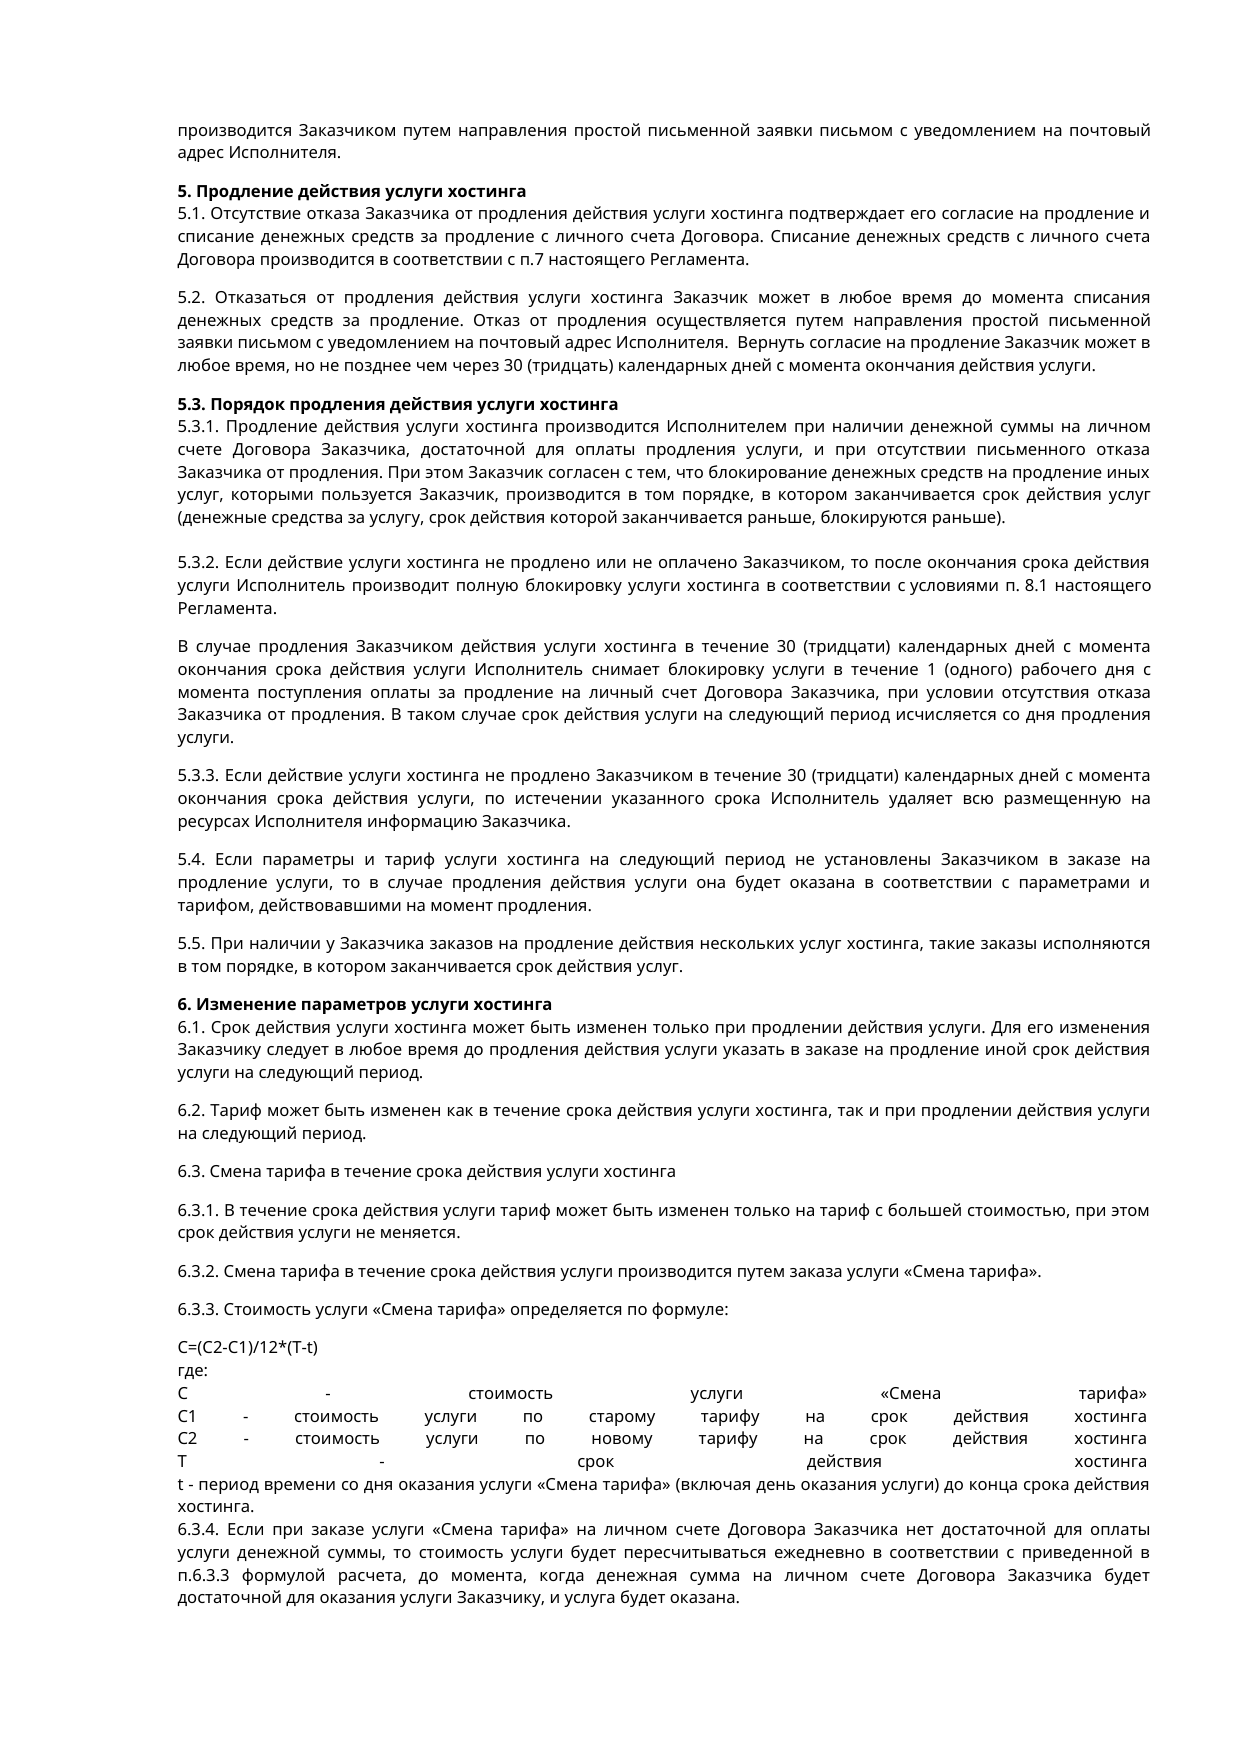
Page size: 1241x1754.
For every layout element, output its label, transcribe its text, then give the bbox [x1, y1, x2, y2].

text 6.3.2. Смена тарифа в течение срока действия услуги производится путем заказа услуги «Смена тарифа». [177, 1259, 1152, 1282]
text 5.3.3. Если действие услуги хостинга не продлено Заказчиком в течение 30 (тридцати) календарных дней с момента окончания срока действия услуги, по истечении указанного срока Исполнитель удаляет всю размещенную на ресурсах Исполнителя информацию Заказчика. [177, 764, 1152, 832]
text 6.3.4. Если при заказе услуги «Смена тарифа» на личном счете Договора Заказчика нет достаточной для оплаты услуги денежной суммы, то стоимость услуги будет пересчитываться ежедневно в соответствии с приведенной в п.6.3.3 формулой расчета, до момента, когда денежная сумма на личном счете Договора Заказчика будет достаточной для оказания услуги Заказчику, и услуга будет оказана. [177, 1518, 1152, 1608]
text 6. Изменение параметров услуги хостинга [177, 992, 1152, 1015]
text 6.3.3. Стоимость услуги «Смена тарифа» определяется по формуле: [177, 1298, 1152, 1320]
text 5. Продление действия услуги хостинга [177, 179, 1152, 202]
text 6.3.1. В течение срока действия услуги тариф может быть изменен только на тариф с большей стоимостью, при этом срок действия услуги не меняется. [177, 1198, 1152, 1244]
text 5.5. При наличии у Заказчика заказов на продление действия нескольких услуг хостинга, такие заказы исполняются в том порядке, в котором заканчивается срок действия услуг. [177, 931, 1152, 977]
text 6.2. Тариф может быть изменен как в течение срока действия услуги хостинга, так и при продлении действия услуги на следующий период. [177, 1099, 1152, 1144]
text 5.2. Отказаться от продления действия услуги хостинга Заказчик может в любое время до момента списания денежных средств за продление. Отказ от продления осуществляется путем направления простой письменной заявки письмом с уведомлением на почтовый адрес Исполнителя. Вернуть согласие на продление Заказчик может в любое время, но не позднее чем через 30 (тридцать) календарных дней с момента окончания действия услуги. [177, 286, 1152, 376]
text 5.3. Порядок продления действия услуги хостинга [177, 392, 1152, 415]
text В случае продления Заказчиком действия услуги хостинга в течение 30 (тридцати) календарных дней с момента окончания срока действия услуги Исполнитель снимает блокировку услуги в течение 1 (одного) рабочего дня с момента поступления оплаты за продление на личный счет Договора Заказчика, при условии отсутствия отказа Заказчика от продления. В таком случае срок действия услуги на следующий период исчисляется со дня продления услуги. [177, 635, 1152, 748]
text 6.1. Срок действия услуги хостинга может быть изменен только при продлении действия услуги. Для его изменения Заказчику следует в любое время до продления действия услуги указать в заказе на продление иной срок действия услуги на следующий период. [177, 1015, 1152, 1083]
text 5.4. Если параметры и тариф услуги хостинга на следующий период не установлены Заказчиком в заказе на продление услуги, то в случае продления действия услуги она будет оказана в соответствии с параметрами и тарифом, действовавшими на момент продления. [177, 848, 1152, 916]
text 6.3. Смена тарифа в течение срока действия услуги хостинга [177, 1160, 1152, 1183]
text 5.3.1. Продление действия услуги хостинга производится Исполнителем при наличии денежной суммы на личном счете Договора Заказчика, достаточной для оплаты продления услуги, и при отсутствии письменного отказа Заказчика от продления. При этом Заказчик согласен с тем, что блокирование денежных средств на продление иных услуг, которыми пользуется Заказчик, производится в том порядке, в котором заканчивается срок действия услуг (денежные средства за услугу, срок действия которой заканчивается раньше, блокируются раньше). [177, 415, 1152, 528]
text C=(С2-С1)/12*(Т-t) где: C - стоимость услуги «Смена тарифа» С1 - стоимость услуги по старому тарифу на срок действия хостинга С2 - стоимость услуги по новому тарифу на срок действия хостинга Т - срок действия хостинга t - период времени со дня оказания услуги «Смена тарифа» (включая день оказания услуги) до конца срока действия хостинга. [177, 1336, 1152, 1518]
text 5.1. Отсутствие отказа Заказчика от продления действия услуги хостинга подтверждает его согласие на продление и списание денежных средств за продление с личного счета Договора. Списание денежных средств с личного счета Договора производится в соответствии с п.7 настоящего Регламента. [177, 202, 1152, 270]
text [177, 118, 1152, 163]
text 5.3.2. Если действие услуги хостинга не продлено или не оплачено Заказчиком, то после окончания срока действия услуги Исполнитель производит полную блокировку услуги хостинга в соответствии с условиями п. 8.1 настоящего Регламента. [177, 551, 1152, 619]
